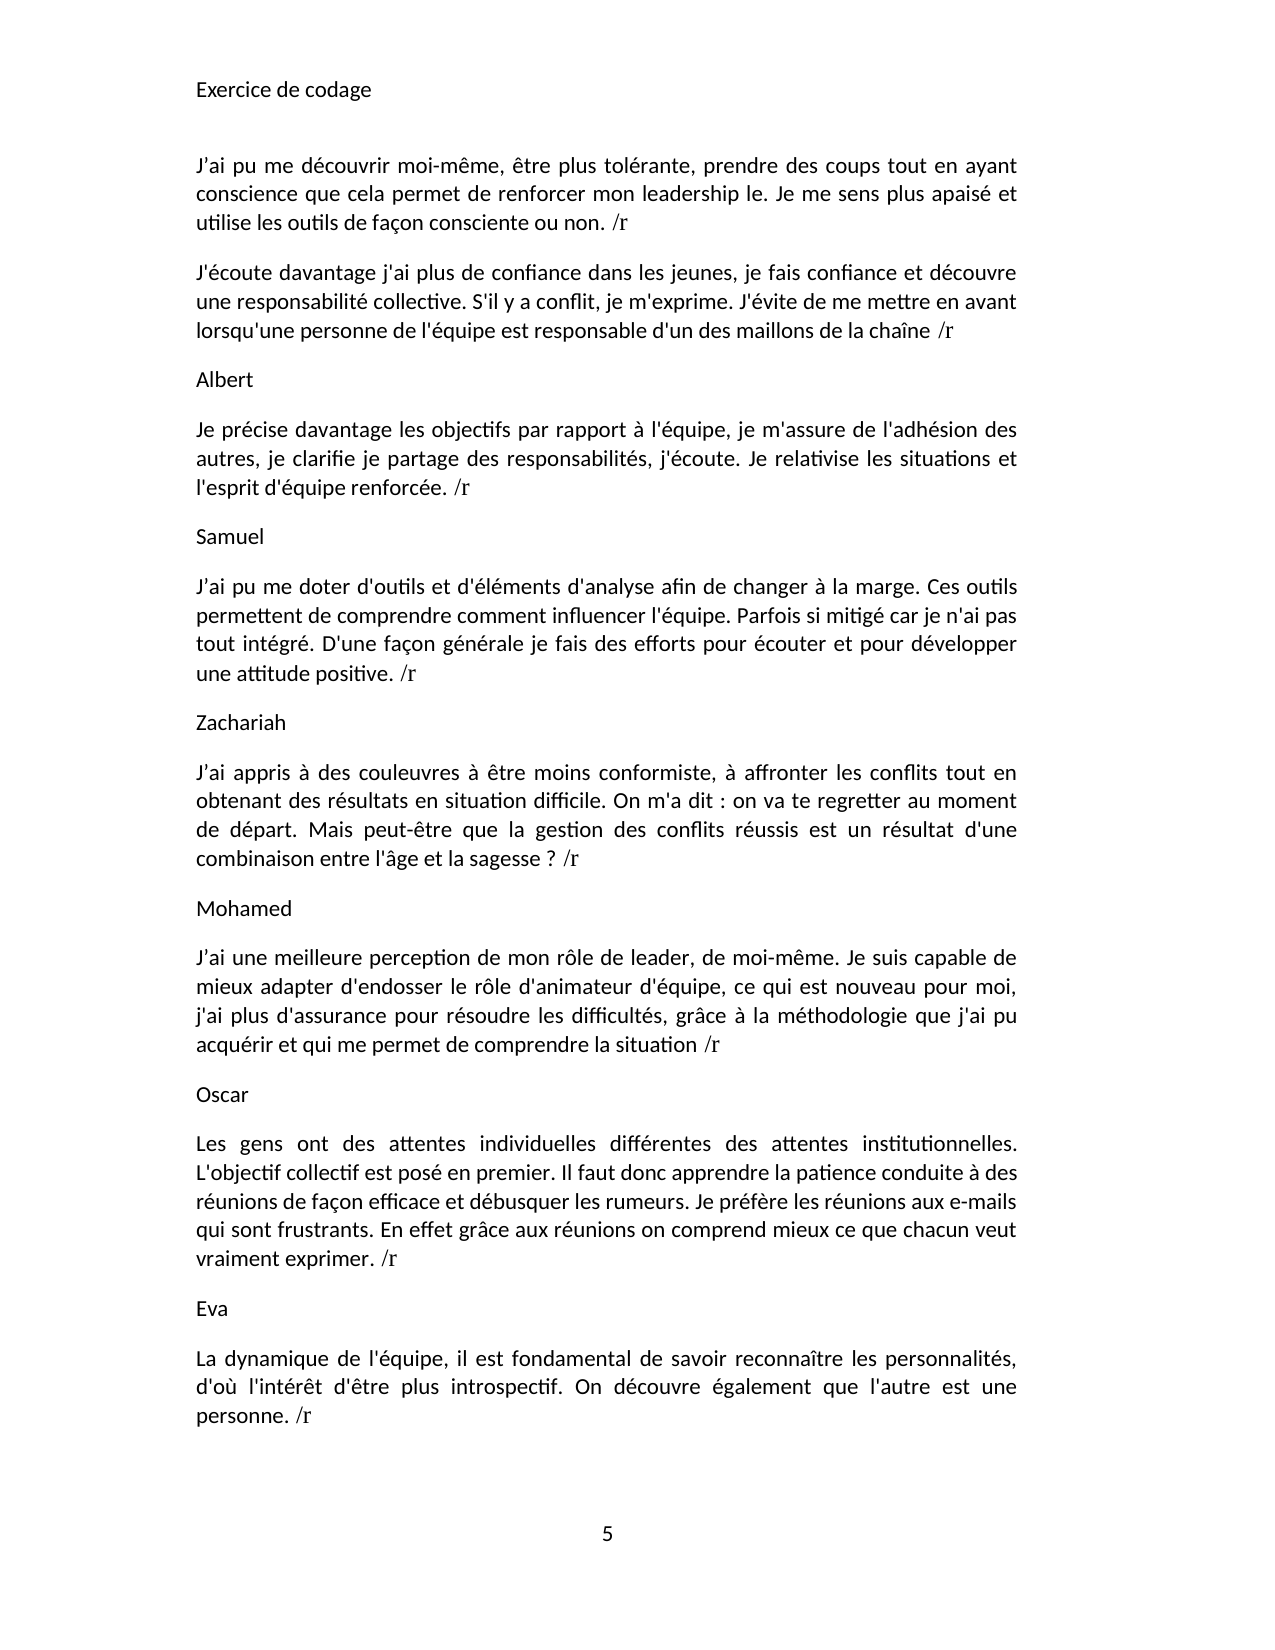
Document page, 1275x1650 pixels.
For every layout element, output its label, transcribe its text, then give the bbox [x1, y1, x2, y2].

text J’ai pu me doter d'outils et d'éléments d'analyse afin de changer à la marge. Ces outils permettent de comprendre comment influencer l'équipe. Parfois si mitigé car je n'ai pas tout intégré. D'une façon générale je fais des efforts pour écouter et pour développer une attitude positive. /r [196, 571, 1019, 687]
text J'écoute davantage j'ai plus de confiance dans les jeunes, je fais confiance et découvre une responsabilité collective. S'il y a conflit, je m'exprime. J'évite de me mettre en avant lorsqu'une personne de l'équipe est responsable d'un des maillons de la chaîne /r [196, 257, 1019, 344]
text Mohamed [196, 893, 1019, 922]
text J’ai appris à des couleuvres à être moins conformiste, à affronter les conflits tout en obtenant des résultats en situation difficile. On m'a dit : on va te regretter au moment de départ. Mais peut-être que la gestion des conflits réussis est un résultat d'une combinaison entre l'âge et la sagesse ? /r [196, 757, 1019, 872]
text La dynamique de l'équipe, il est fondamental de savoir reconnaître les personnalités, d'où l'intérêt d'être plus introspectif. On découvre également que l'autre est une personne. /r [196, 1343, 1019, 1429]
text Les gens ont des attentes individuelles différentes des attentes institutionnelles. L'objectif collectif est posé en premier. Il faut donc apprendre la patience conduite à des réunions de façon efficace et débusquer les rumeurs. Je préfère les réunions aux e-mails qui sont frustrants. En effet grâce aux réunions on comprend mieux ce que chacun veut vraiment exprimer. /r [196, 1128, 1019, 1273]
text Zachariah [196, 707, 1019, 736]
text Albert [196, 365, 1019, 393]
text Je précise davantage les objectifs par rapport à l'équipe, je m'assure de l'adhésion des autres, je clarifie je partage des responsabilités, j'écoute. Je relativise les situations et l'esprit d'équipe renforcée. /r [196, 414, 1019, 501]
text J’ai une meilleure perception de mon rôle de leader, de moi-même. Je suis capable de mieux adapter d'endosser le rôle d'animateur d'équipe, ce qui est nouveau pour moi, j'ai plus d'assurance pour résoudre les difficultés, grâce à la méthodologie que j'ai pu acquérir et qui me permet de comprendre la situation /r [196, 943, 1019, 1058]
text Oscar [196, 1079, 1019, 1108]
text Samuel [196, 522, 1019, 551]
text J’ai pu me découvrir moi-même, être plus tolérante, prendre des coups tout en ayant conscience que cela permet de renforcer mon leadership le. Je me sens plus apaisé et utilise les outils de façon consciente ou non. /r [196, 150, 1019, 237]
text Eva [196, 1293, 1019, 1322]
